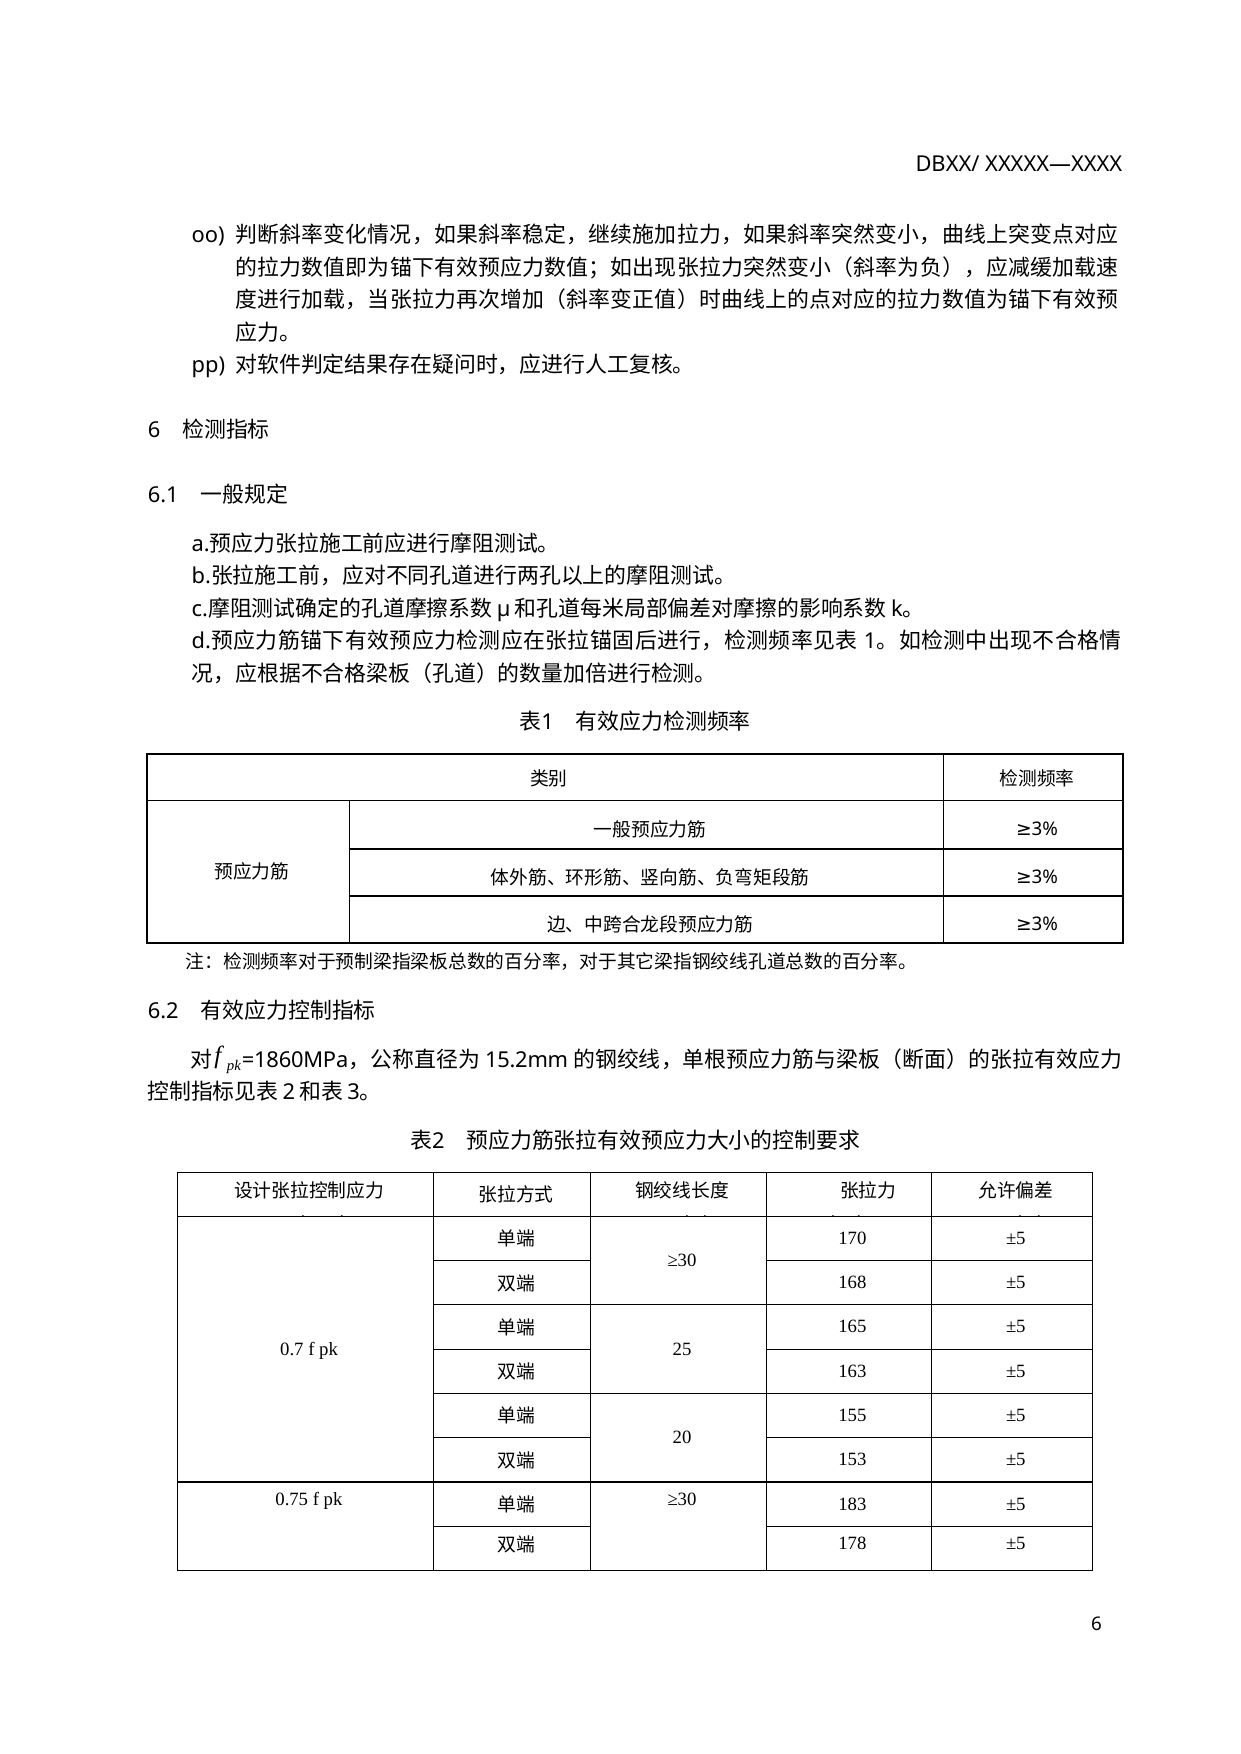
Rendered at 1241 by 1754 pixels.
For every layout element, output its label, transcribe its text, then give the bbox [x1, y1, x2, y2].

table_cell ±5 [932, 1217, 1092, 1260]
table_cell 153 [767, 1438, 931, 1481]
table_cell 单端 [434, 1394, 590, 1437]
table_cell 178 [767, 1527, 931, 1570]
table_cell ±5 [932, 1527, 1092, 1570]
list b.张拉施工前，应对不同孔道进行两孔以上的摩阻测试。 [191, 558, 1122, 590]
list a.预应力张拉施工前应进行摩阻测试。 [191, 525, 1122, 558]
table_header 允许偏差（%） [932, 1173, 1092, 1216]
table_cell ≥30 [591, 1483, 766, 1570]
table_cell 170 [767, 1217, 931, 1260]
table_cell ±5 [932, 1438, 1092, 1481]
table_header 张拉力（kN） [767, 1173, 931, 1216]
table_cell 168 [767, 1261, 931, 1304]
table_cell ±5 [932, 1350, 1092, 1393]
table_cell 单端 [434, 1305, 590, 1349]
list d.预应力筋锚下有效预应力检测应在张拉锚固后进行，检测频率见表1。如检测中出现不合格情况，应根据不合格梁板（孔道）的数量加倍进行检测。 [191, 623, 1122, 688]
table_cell 双端 [434, 1527, 590, 1570]
text 预应力筋张拉有效预应力大小的控制要求 [148, 1123, 1122, 1155]
table_cell ±5 [932, 1305, 1092, 1349]
table_cell ≥3% [944, 897, 1122, 942]
text 有效应力检测频率 [148, 704, 1122, 737]
table_cell 155 [767, 1394, 931, 1437]
table_cell 183 [767, 1483, 931, 1526]
table_cell 165 [767, 1305, 931, 1349]
text 检测指标 [148, 412, 1122, 444]
table_cell ≥3% [944, 801, 1122, 847]
table_header 张拉方式 [434, 1173, 590, 1216]
table_cell 0.7 f pk [178, 1217, 433, 1481]
text 判断斜率变化情况，如果斜率稳定，继续施加拉力，如果斜率突然变小，曲线上突变点对应的拉力数值即为锚下有效预应力数值；如出现张拉力突然变小（斜率为负），应减缓加载速度进行加载，当张拉力再次增加（斜率变正值）时曲线上的点对应的拉力数值为锚下有效预应力。 [191, 217, 1122, 347]
table_cell 25 [591, 1305, 766, 1393]
text 对软件判定结果存在疑问时，应进行人工复核。 [191, 347, 1122, 379]
table_header 检测频率 [944, 755, 1122, 800]
text 对=1860MPa，公称直径为15.2mm的钢绞线，单根预应力筋与梁板（断面）的张拉有效应力控制指标见表2和表3。 [148, 1042, 1122, 1107]
table_cell 20 [591, 1394, 766, 1481]
table_header 设计张拉控制应力（MPa） [178, 1173, 433, 1216]
table_cell ≥30 [591, 1217, 766, 1304]
table_cell 双端 [434, 1438, 590, 1481]
table_header 钢绞线长度（m） [591, 1173, 766, 1216]
table_cell ±5 [932, 1394, 1092, 1437]
table_cell 163 [767, 1350, 931, 1393]
table_cell 体外筋、环形筋、竖向筋、负弯矩段筋 [350, 850, 943, 895]
table_cell ≥3% [944, 850, 1122, 895]
table_cell 双端 [434, 1261, 590, 1304]
table_header 类别 [148, 755, 943, 800]
text 一般规定 [148, 477, 1122, 509]
table_cell 双端 [434, 1350, 590, 1393]
table_cell ±5 [932, 1483, 1092, 1526]
text 检测频率对于预制梁指梁板总数的百分率，对于其它梁指钢绞线孔道总数的百分率。 [186, 944, 1122, 977]
table_cell 0.75 f pk [178, 1483, 433, 1570]
table_cell 单端 [434, 1217, 590, 1260]
table_cell 预应力筋 [148, 801, 349, 942]
table_cell ±5 [932, 1261, 1092, 1304]
table_cell 一般预应力筋 [350, 801, 943, 847]
table_cell 单端 [434, 1483, 590, 1526]
list c.摩阻测试确定的孔道摩擦系数μ和孔道每米局部偏差对摩擦的影响系数k。 [191, 590, 1122, 623]
text 有效应力控制指标 [148, 993, 1122, 1025]
table_cell 边、中跨合龙段预应力筋 [350, 897, 943, 942]
